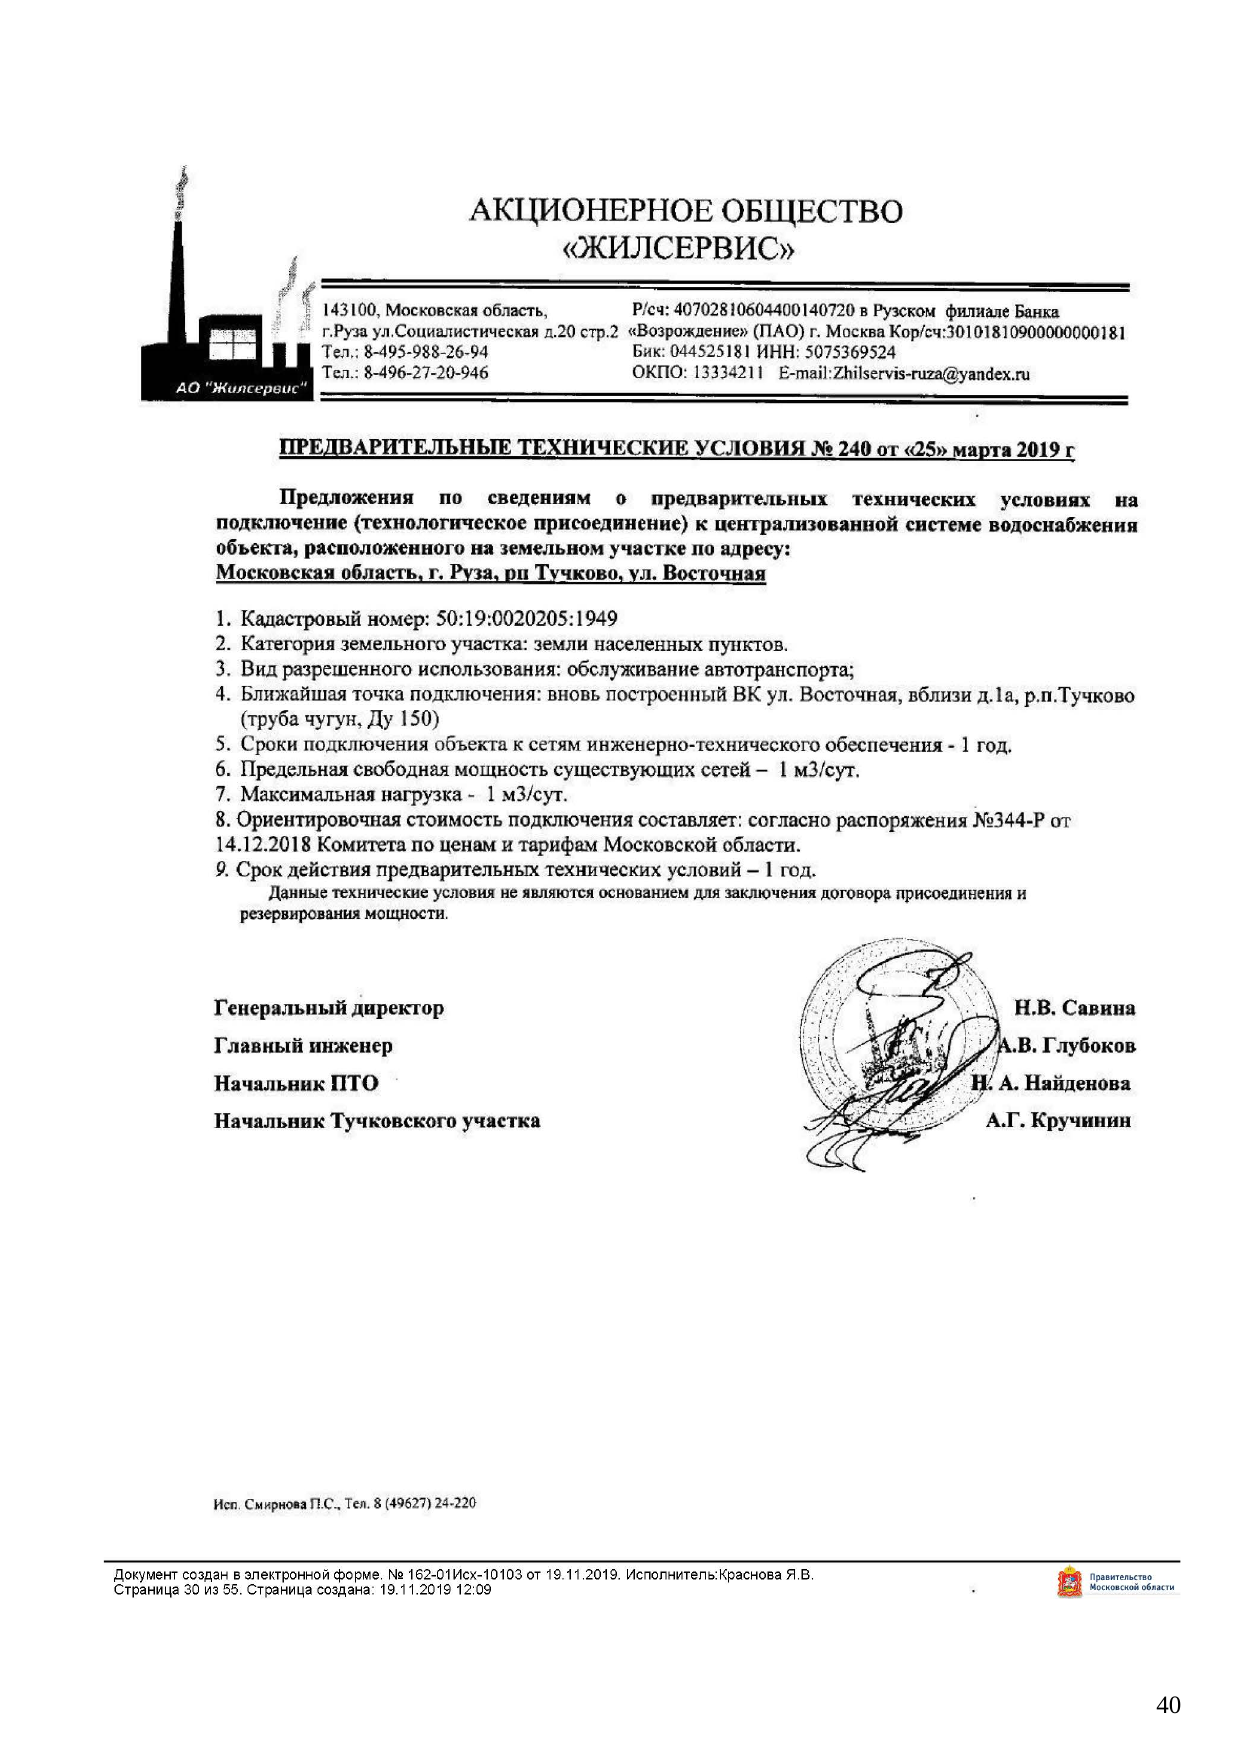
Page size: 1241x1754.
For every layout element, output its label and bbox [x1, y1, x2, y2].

picture [103, 88, 1181, 1612]
